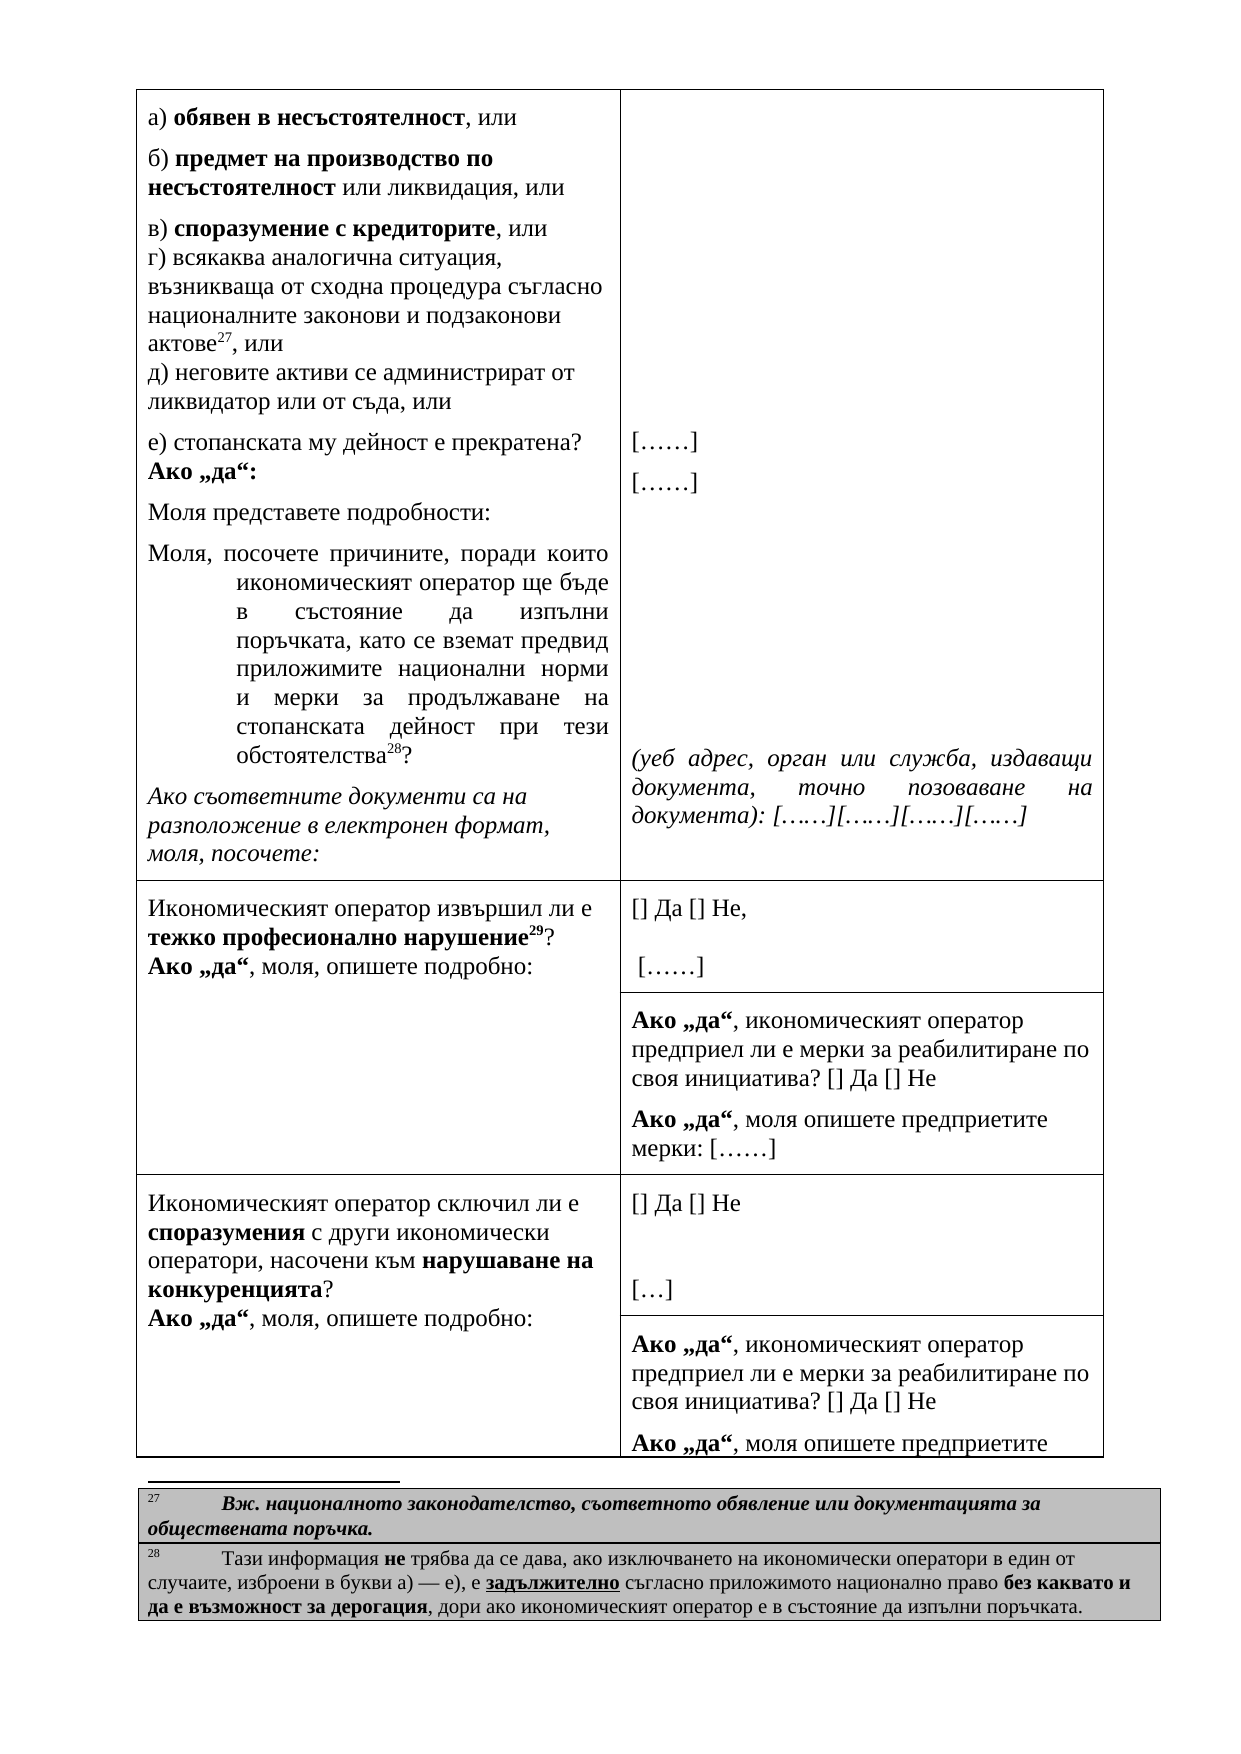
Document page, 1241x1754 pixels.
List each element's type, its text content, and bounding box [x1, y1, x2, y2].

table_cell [137, 90, 620, 880]
table_cell [] Да [] Не, [……] [621, 881, 1103, 992]
table_cell [] Да [] Не […] [621, 1175, 1103, 1315]
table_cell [621, 90, 1103, 880]
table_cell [621, 1316, 1103, 1456]
table_cell Икономическият оператор извършил ли е тежко професионално нарушение? Ако „да“, моля, опишете подробно: [137, 881, 620, 1174]
table_cell Икономическият оператор сключил ли е споразумения с други икономически оператори, насочени към нарушаване на конкуренцията? Ако „да“, моля, опишете подробно: [137, 1175, 620, 1456]
